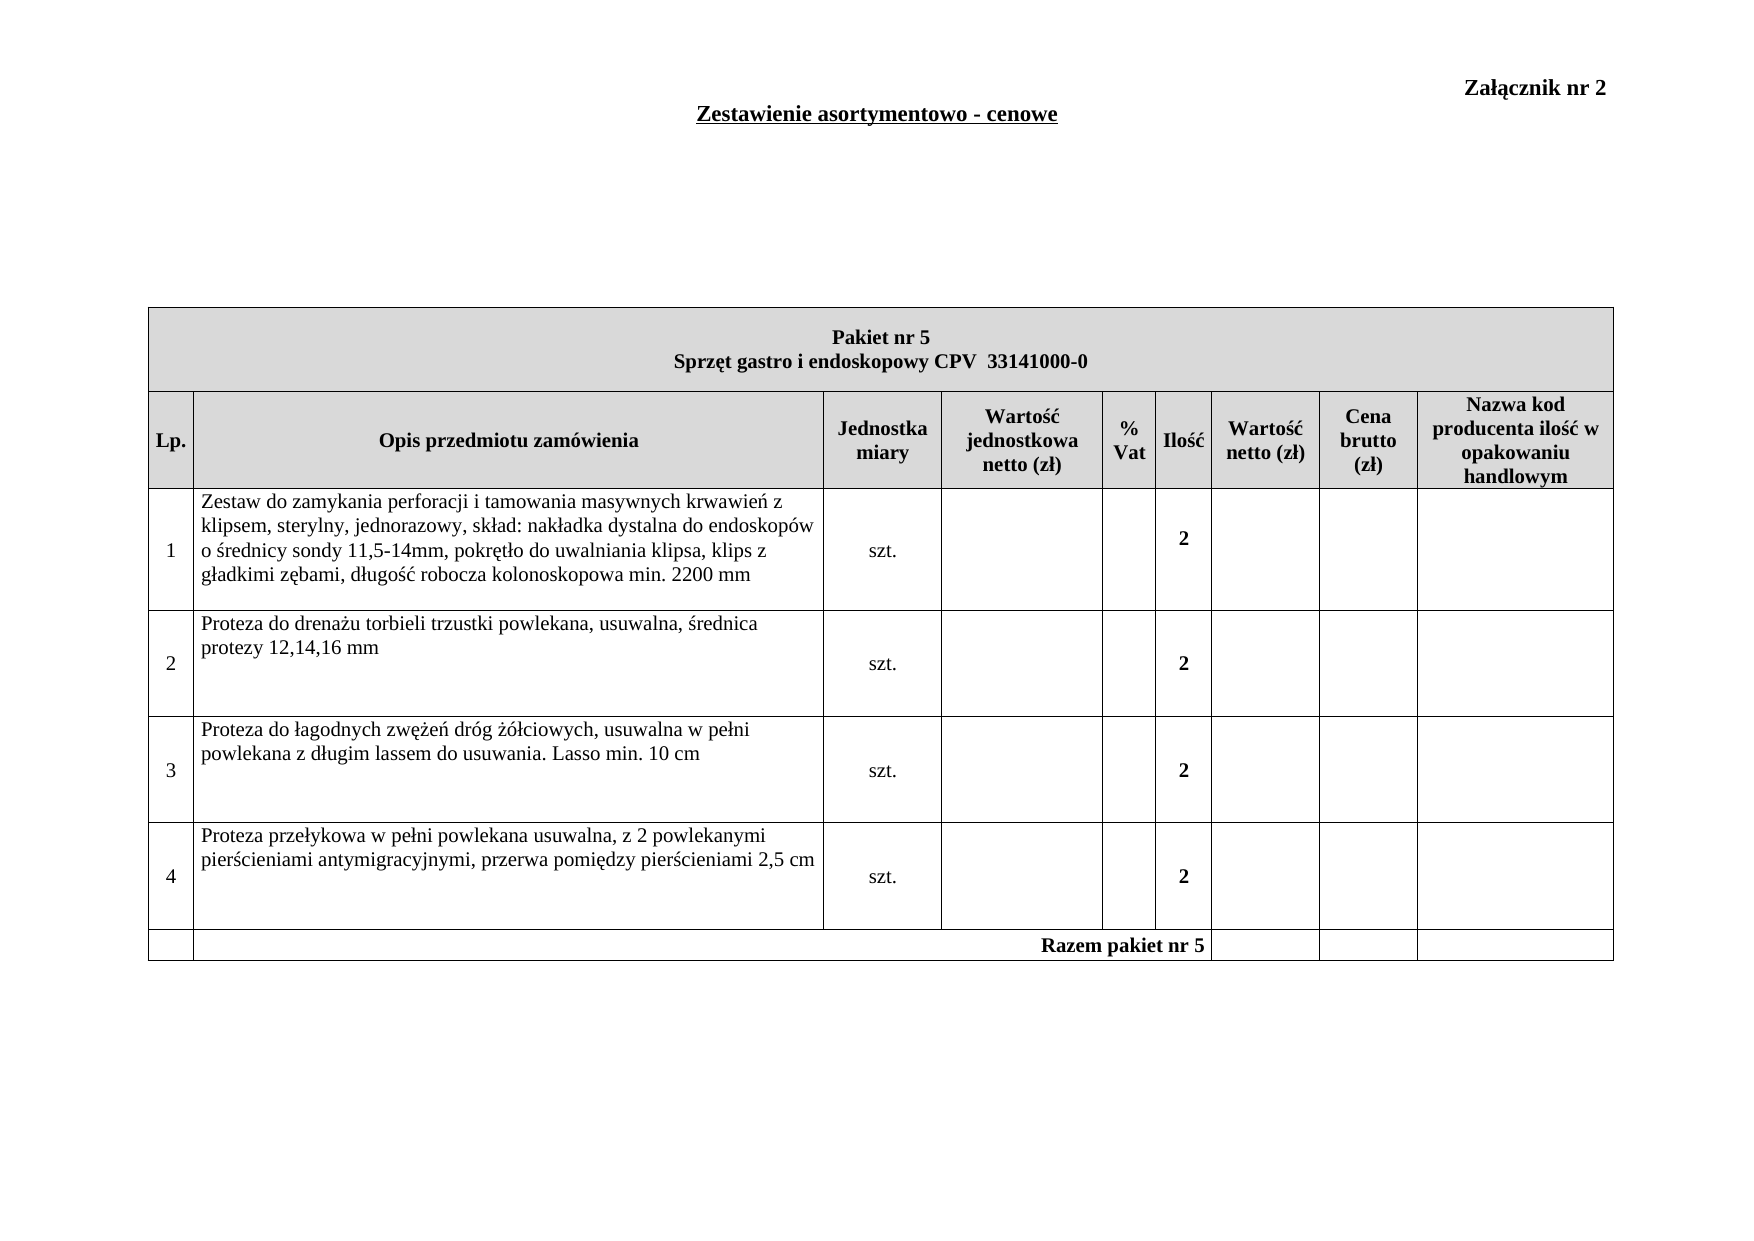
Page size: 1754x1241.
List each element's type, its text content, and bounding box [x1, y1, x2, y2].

table_cell [1418, 930, 1613, 960]
table_cell szt. [824, 611, 941, 716]
table_cell [942, 611, 1102, 716]
table_cell [1103, 823, 1155, 928]
table_cell Wartość jednostkowa netto (zł) [942, 392, 1102, 488]
table_cell [942, 823, 1102, 928]
table_cell Ilość [1156, 392, 1211, 488]
table_cell [1212, 823, 1319, 928]
table_cell Nazwa kod producenta ilość w opakowaniu handlowym [1418, 392, 1613, 488]
table_cell [1103, 489, 1155, 610]
table_cell szt. [824, 489, 941, 610]
table_cell Zestaw do zamykania perforacji i tamowania masywnych krwawień z klipsem, sterylny, jednorazowy, skład: nakładka dystalna do endoskopów o średnicy sondy 11,5-14mm, pokrętło do uwalniania klipsa, klips z gładkimi zębami, długość robocza kolonoskopowa min. 2200 mm [194, 489, 823, 610]
table_cell [1212, 611, 1319, 716]
table_cell Proteza do drenażu torbieli trzustki powlekana, usuwalna, średnica protezy 12,14,16 mm [194, 611, 823, 716]
table_cell % Vat [1103, 392, 1155, 488]
table_cell Wartość netto (zł) [1212, 392, 1319, 488]
table_cell [1320, 489, 1417, 610]
table_cell [1418, 611, 1613, 716]
table_cell Proteza do łagodnych zwężeń dróg żółciowych, usuwalna w pełni powlekana z długim lassem do usuwania. Lasso min. 10 cm [194, 717, 823, 822]
table_cell Jednostka miary [824, 392, 941, 488]
table_cell 2 [1156, 489, 1211, 610]
table_cell [1103, 611, 1155, 716]
table_cell [1212, 489, 1319, 610]
table_cell Cena brutto (zł) [1320, 392, 1417, 488]
table_cell [1320, 717, 1417, 822]
table_cell 1 [149, 489, 193, 610]
table_cell Opis przedmiotu zamówienia [194, 392, 823, 488]
table_cell szt. [824, 717, 941, 822]
table_cell 2 [1156, 823, 1211, 928]
table_cell 3 [149, 717, 193, 822]
table_cell Proteza przełykowa w pełni powlekana usuwalna, z 2 powlekanymi pierścieniami antymigracyjnymi, przerwa pomiędzy pierścieniami 2,5 cm [194, 823, 823, 928]
table_header Pakiet nr 5 Sprzęt gastro i endoskopowy CPV 33141000-0 [149, 308, 1613, 391]
table_cell Razem pakiet nr 5 [194, 930, 1211, 960]
table_cell [1212, 930, 1319, 960]
table_cell 2 [1156, 611, 1211, 716]
table_cell [1320, 611, 1417, 716]
table_cell [1418, 823, 1613, 928]
table_cell [149, 930, 193, 960]
table_cell [1418, 489, 1613, 610]
table_cell 2 [149, 611, 193, 716]
table_cell [1418, 717, 1613, 822]
table_cell 4 [149, 823, 193, 928]
table_cell [942, 489, 1102, 610]
table_cell [1320, 823, 1417, 928]
table_cell [1320, 930, 1417, 960]
table_cell szt. [824, 823, 941, 928]
table_cell [1212, 717, 1319, 822]
table_cell [1103, 717, 1155, 822]
table_cell 2 [1156, 717, 1211, 822]
table_cell Lp. [149, 392, 193, 488]
table_cell [942, 717, 1102, 822]
